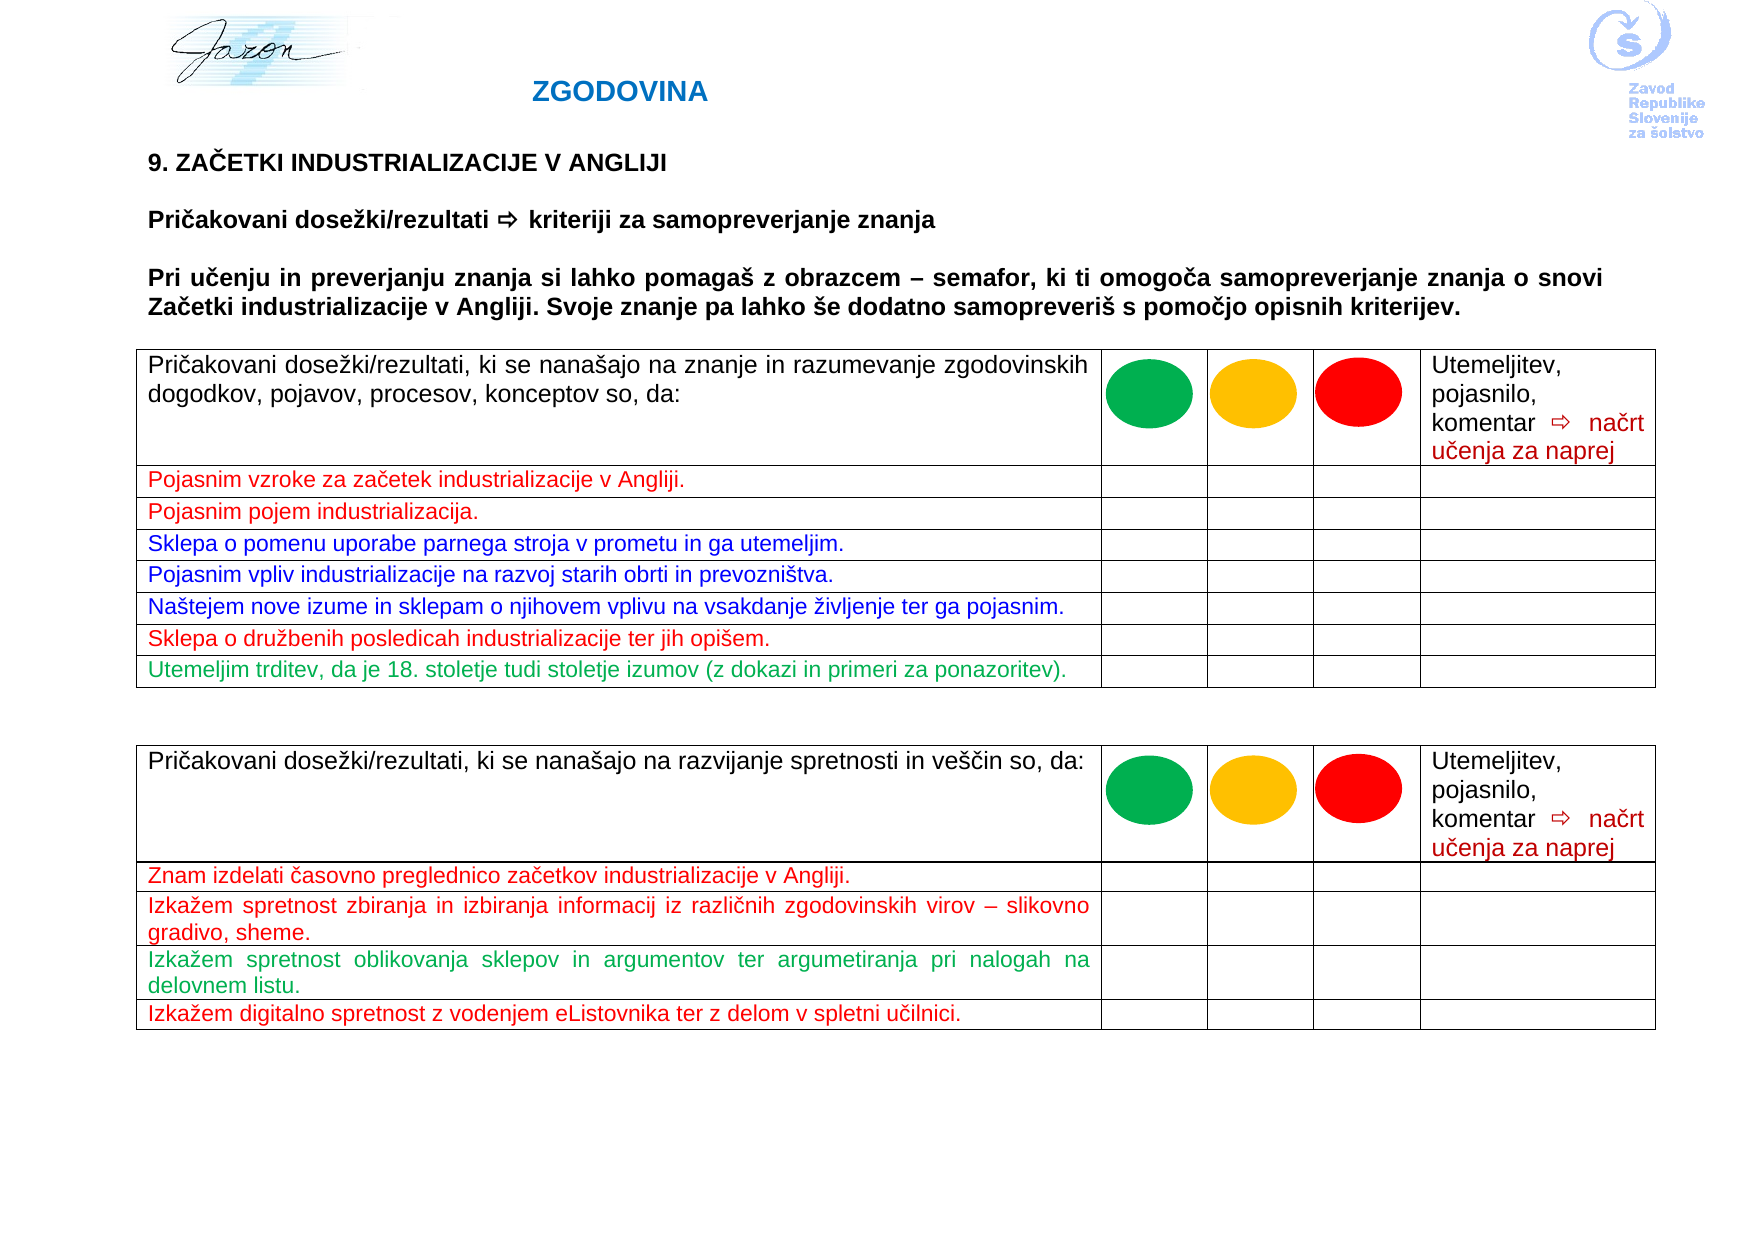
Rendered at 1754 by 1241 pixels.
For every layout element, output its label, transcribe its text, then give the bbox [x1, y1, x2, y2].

table_cell Izkažem spretnost oblikovanja sklepov in argumentov ter argumetiranja pri nalogah na delovnem listu. [137, 946, 1101, 999]
table_cell [1208, 466, 1313, 497]
table_header [1102, 746, 1207, 861]
table_cell Sklepa o pomenu uporabe parnega stroja v prometu in ga utemeljim. [137, 530, 1101, 560]
table_cell [1421, 656, 1655, 687]
table_cell [1102, 498, 1207, 528]
table_cell [1421, 561, 1655, 592]
table_cell [1314, 863, 1420, 891]
table_cell [1102, 946, 1207, 999]
table_cell [1314, 892, 1420, 945]
table_cell [1314, 625, 1420, 655]
text 9. ZAČETKI INDUSTRIALIZACIJE V ANGLIJI [148, 148, 1606, 176]
table_cell Pojasnim vpliv industrializacije na razvoj starih obrti in prevozništva. [137, 561, 1101, 592]
table_cell [1314, 656, 1420, 687]
table_cell [1314, 530, 1420, 560]
table_cell [1421, 863, 1655, 891]
picture [105, 11, 404, 95]
table_cell [1208, 1000, 1313, 1028]
table_cell [1208, 892, 1313, 945]
table_cell [1421, 498, 1655, 528]
table_cell [1208, 498, 1313, 528]
table_cell Pojasnim vzroke za začetek industrializacije v Angliji. [137, 466, 1101, 497]
table_cell [1421, 625, 1655, 655]
table_cell [1421, 593, 1655, 623]
table_cell [1208, 946, 1313, 999]
table_cell [1208, 863, 1313, 891]
table_cell [1208, 561, 1313, 592]
table_cell [1421, 466, 1655, 497]
table_cell [1421, 530, 1655, 560]
table_cell [1421, 1000, 1655, 1028]
table_header [1314, 350, 1420, 465]
table_cell Sklepa o družbenih posledicah industrializacije ter jih opišem. [137, 625, 1101, 655]
table_cell [1102, 561, 1207, 592]
table_cell [1102, 656, 1207, 687]
table_cell [1102, 1000, 1207, 1028]
text Pri učenju in preverjanju znanja si lahko pomagaš z obrazcem – semafor, ki ti omogoča samopreverjanje znanja o snovi Začetki industrializacije v Angliji. Svoje znanje pa lahko še dodatno samopreveriš s pomočjo opisnih kriterijev. [148, 263, 1606, 320]
table_cell [1208, 656, 1313, 687]
table_header [1208, 746, 1313, 861]
table_cell [1102, 593, 1207, 623]
table_cell [1314, 466, 1420, 497]
table_cell [1102, 892, 1207, 945]
table_cell [1102, 530, 1207, 560]
table_cell [1421, 892, 1655, 945]
table_header [1314, 746, 1420, 861]
table_header [1208, 350, 1313, 465]
table_cell Naštejem nove izume in sklepam o njihovem vplivu na vsakdanje življenje ter ga pojasnim. [137, 593, 1101, 623]
table_cell Izkažem spretnost zbiranja in izbiranja informacij iz različnih zgodovinskih virov – slikovno gradivo, sheme. [137, 892, 1101, 945]
table_cell [1208, 530, 1313, 560]
table_cell [1314, 593, 1420, 623]
text Pričakovani dosežki/rezultati kriteriji za samopreverjanje znanja [148, 205, 1606, 234]
table_cell Pojasnim pojem industrializacija. [137, 498, 1101, 528]
table_header Utemeljitev, pojasnilo, komentar načrt učenja za naprej [1421, 350, 1655, 465]
table_cell Izkažem digitalno spretnost z vodenjem eListovnika ter z delom v spletni učilnici. [137, 1000, 1101, 1028]
table_cell [1208, 625, 1313, 655]
table_header [1102, 350, 1207, 465]
table_cell [1314, 946, 1420, 999]
table_cell [1314, 498, 1420, 528]
table_cell [1314, 561, 1420, 592]
table_cell [1208, 593, 1313, 623]
table_header Pričakovani dosežki/rezultati, ki se nanašajo na razvijanje spretnosti in veščin so, da: [137, 746, 1101, 861]
table_cell [1102, 466, 1207, 497]
table_header Utemeljitev, pojasnilo, komentar načrt učenja za naprej [1421, 746, 1655, 861]
table_cell Znam izdelati časovno preglednico začetkov industrializacije v Angliji. [137, 863, 1101, 891]
table_cell [1421, 946, 1655, 999]
table_cell [1102, 863, 1207, 891]
table_cell [1102, 625, 1207, 655]
table_cell Utemeljim trditev, da je 18. stoletje tudi stoletje izumov (z dokazi in primeri za ponazoritev). [137, 656, 1101, 687]
table_header Pričakovani dosežki/rezultati, ki se nanašajo na znanje in razumevanje zgodovinskih dogodkov, pojavov, procesov, konceptov so, da: [137, 350, 1101, 465]
table_cell [1314, 1000, 1420, 1028]
